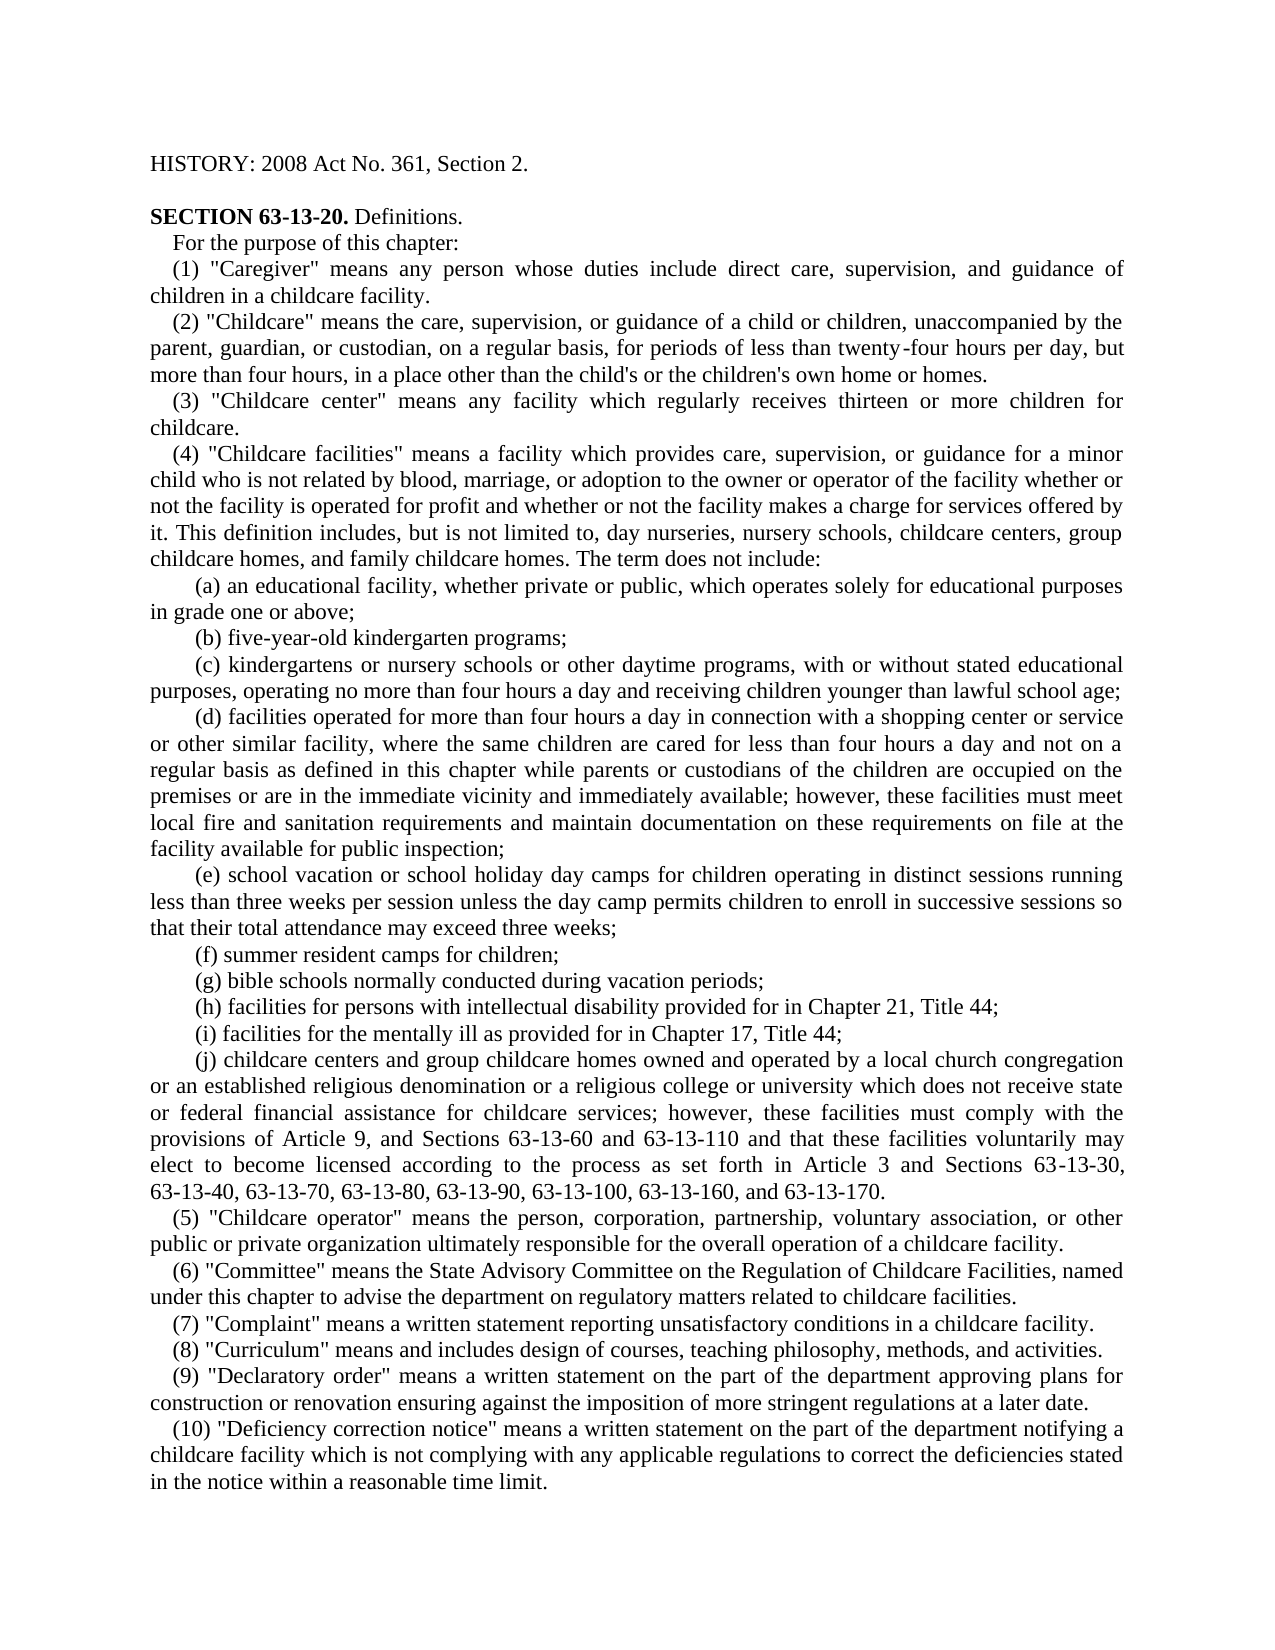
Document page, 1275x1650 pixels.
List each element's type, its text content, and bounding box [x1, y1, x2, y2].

text (b) five-year-old kindergarten programs; [150, 624, 1125, 651]
text (7) "Complaint" means a written statement reporting unsatisfactory conditions in a childcare facility. [150, 1309, 1125, 1336]
text (2) "Childcare" means the care, supervision, or guidance of a child or children, unaccompanied by the parent, guardian, or custodian, on a regular basis, for periods of less than twenty-four hours per day, but more than four hours, in a place other than the child's or the children's own home or homes. [150, 308, 1125, 387]
text (1) "Caregiver" means any person whose duties include direct care, supervision, and guidance of children in a childcare facility. [150, 255, 1125, 308]
text (8) "Curriculum" means and includes design of courses, teaching philosophy, methods, and activities. [150, 1336, 1125, 1362]
text (e) school vacation or school holiday day camps for children operating in distinct sessions running less than three weeks per session unless the day camp permits children to enroll in successive sessions so that their total attendance may exceed three weeks; [150, 862, 1125, 941]
text (j) childcare centers and group childcare homes owned and operated by a local church congregation or an established religious denomination or a religious college or university which does not receive state or federal financial assistance for childcare services; however, these facilities must comply with the provisions of Article 9, and Sections 63-13-60 and 63-13-110 and that these facilities voluntarily may elect to become licensed according to the process as set forth in Article 3 and Sections 63-13-30, 63-13-40, 63-13-70, 63-13-80, 63-13-90, 63-13-100, 63-13-160, and 63-13-170. [150, 1046, 1125, 1204]
text (d) facilities operated for more than four hours a day in connection with a shopping center or service or other similar facility, where the same children are cared for less than four hours a day and not on a regular basis as defined in this chapter while parents or custodians of the children are occupied on the premises or are in the immediate vicinity and immediately available; however, these facilities must meet local fire and sanitation requirements and maintain documentation on these requirements on file at the facility available for public inspection; [150, 703, 1125, 862]
text (a) an educational facility, whether private or public, which operates solely for educational purposes in grade one or above; [150, 572, 1125, 624]
text SECTION 63-13-20. Definitions. [150, 203, 1125, 229]
text (h) facilities for persons with intellectual disability provided for in Chapter 21, Title 44; [150, 993, 1125, 1020]
text (9) "Declaratory order" means a written statement on the part of the department approving plans for construction or renovation ensuring against the imposition of more stringent regulations at a later date. [150, 1362, 1125, 1415]
text (6) "Committee" means the State Advisory Committee on the Regulation of Childcare Facilities, named under this chapter to advise the department on regulatory matters related to childcare facilities. [150, 1257, 1125, 1309]
text (g) bible schools normally conducted during vacation periods; [150, 967, 1125, 993]
text (10) "Deficiency correction notice" means a written statement on the part of the department notifying a childcare facility which is not complying with any applicable regulations to correct the deficiencies stated in the notice within a reasonable time limit. [150, 1415, 1125, 1494]
text (3) "Childcare center" means any facility which regularly receives thirteen or more children for childcare. [150, 387, 1125, 440]
text (5) "Childcare operator" means the person, corporation, partnership, voluntary association, or other public or private organization ultimately responsible for the overall operation of a childcare facility. [150, 1204, 1125, 1257]
text (c) kindergartens or nursery schools or other daytime programs, with or without stated educational purposes, operating no more than four hours a day and receiving children younger than lawful school age; [150, 651, 1125, 703]
text (i) facilities for the mentally ill as provided for in Chapter 17, Title 44; [150, 1020, 1125, 1046]
text (f) summer resident camps for children; [150, 941, 1125, 967]
text (4) "Childcare facilities" means a facility which provides care, supervision, or guidance for a minor child who is not related by blood, marriage, or adoption to the owner or operator of the facility whether or not the facility is operated for profit and whether or not the facility makes a charge for services offered by it. This definition includes, but is not limited to, day nurseries, nursery schools, childcare centers, group childcare homes, and family childcare homes. The term does not include: [150, 440, 1125, 572]
text HISTORY: 2008 Act No. 361, Section 2. [150, 150, 1125, 176]
text For the purpose of this chapter: [150, 229, 1125, 255]
